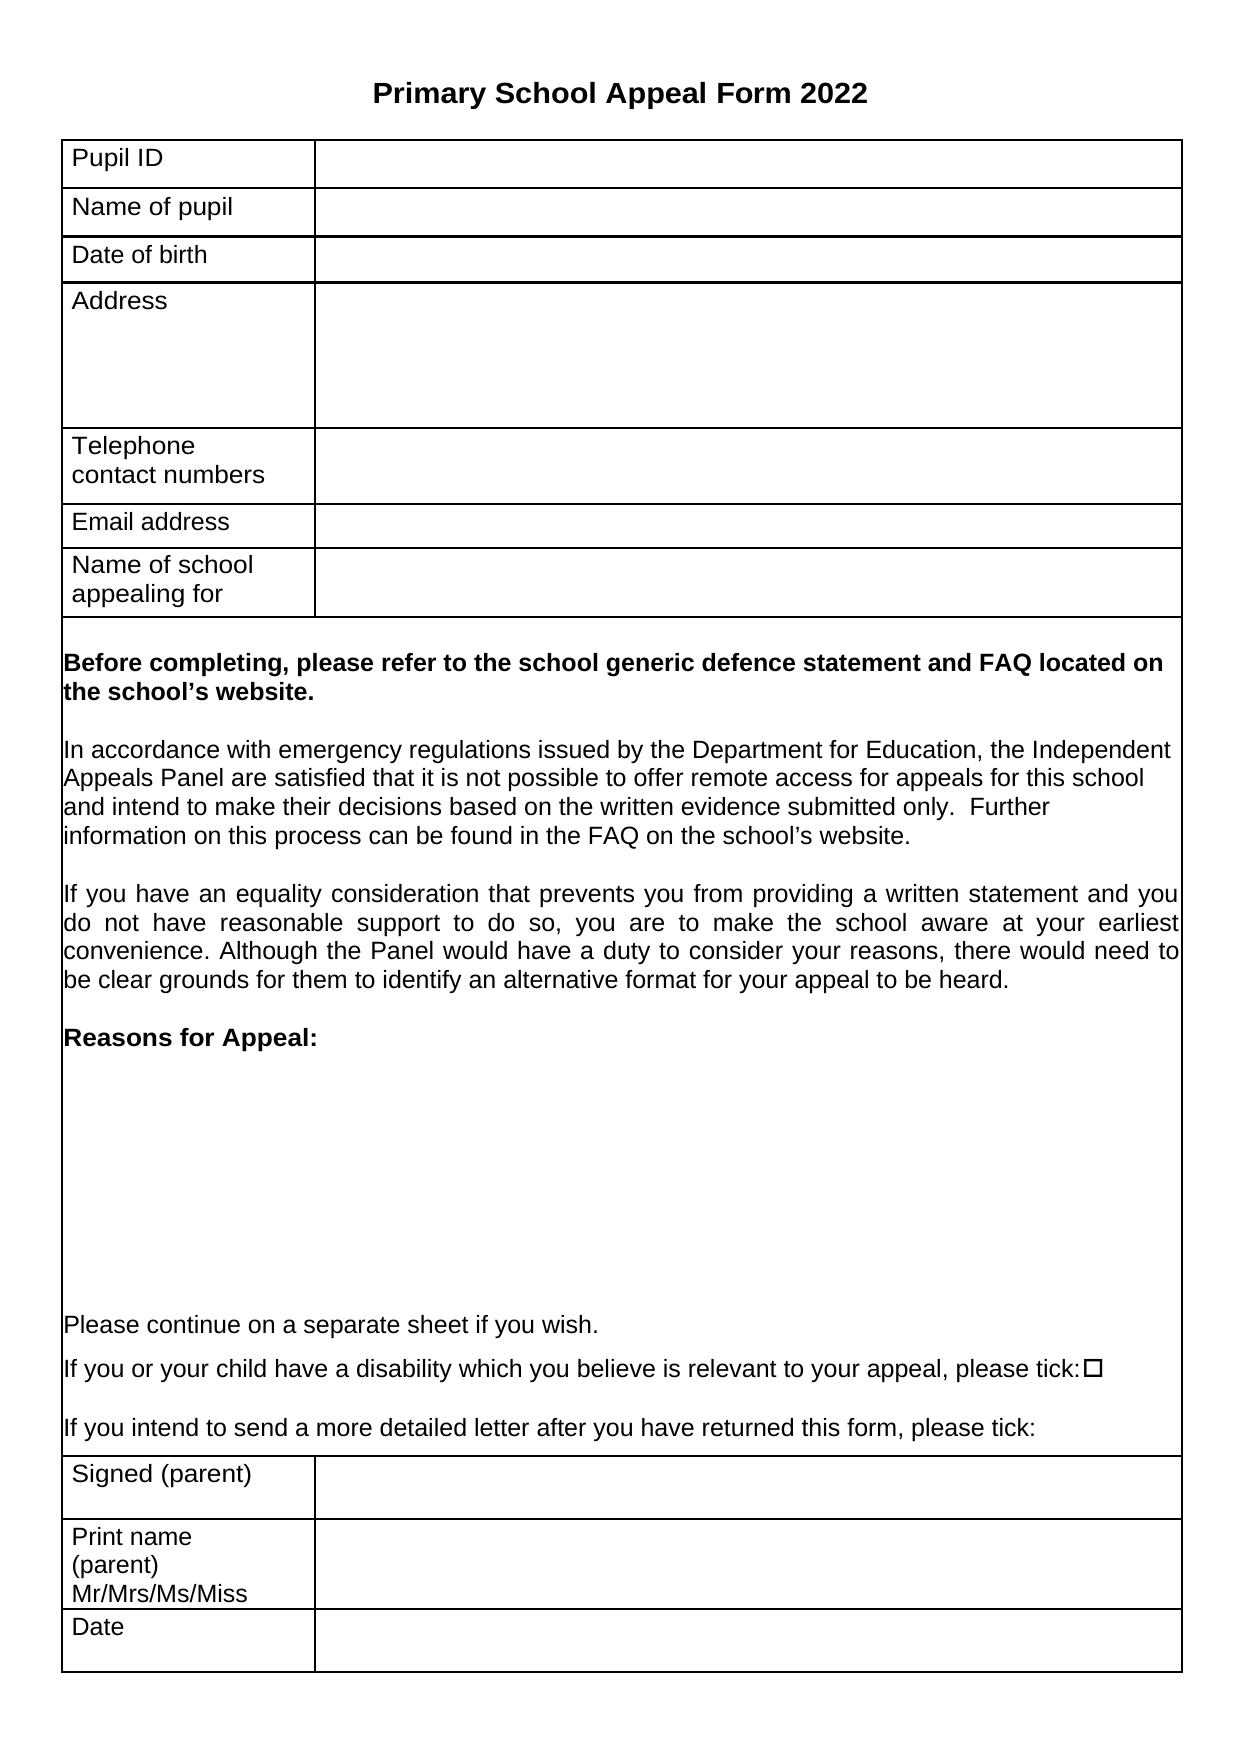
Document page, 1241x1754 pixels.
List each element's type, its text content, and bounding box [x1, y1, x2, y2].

table_header Pupil ID [63, 141, 314, 187]
table_cell [316, 549, 1181, 616]
table_cell Address [63, 284, 314, 427]
table_cell [316, 238, 1181, 281]
table_cell [316, 1610, 1181, 1671]
table_cell [316, 429, 1181, 502]
table_cell [316, 284, 1181, 427]
table_header [316, 141, 1181, 187]
table_cell [316, 505, 1181, 547]
table_cell Email address [63, 505, 314, 547]
table_cell Date [63, 1610, 314, 1671]
table_cell [316, 189, 1181, 235]
table_cell Signed (parent) [63, 1457, 314, 1518]
table_cell Print name (parent) Mr/Mrs/Ms/Miss [63, 1520, 314, 1607]
table_cell [316, 1520, 1181, 1607]
title Primary School Appeal Form 2022 [233, 76, 1007, 110]
table_cell Name of pupil [63, 189, 314, 235]
table_cell Name of school appealing for [63, 549, 314, 616]
table_cell Before completing, please refer to the school generic defence statement and FAQ located on the school’s website. In accordance with emergency regulations issued by the Department for Education, the Independent Appeals Panel are satisfied that it is not possible to offer remote access for appeals for this school and intend to make their decisions based on the written evidence submitted only. Further information on this process can be found in the FAQ on the school’s website. If you have an equality consideration that prevents you from providing a written statement and you do not have reasonable support to do so, you are to make the school aware at your earliest convenience. Although the Panel would have a duty to consider your reasons, there would need to be clear grounds for them to identify an alternative format for your appeal to be heard. Reasons for Appeal: Please continue on a separate sheet if you wish. If you or your child have a disability which you believe is relevant to your appeal, please tick: If you intend to send a more detailed letter after you have returned this form, please tick: [63, 618, 1181, 1455]
table_cell Telephone contact numbers [63, 429, 314, 502]
table_cell Date of birth [63, 238, 314, 281]
table_cell [316, 1457, 1181, 1518]
